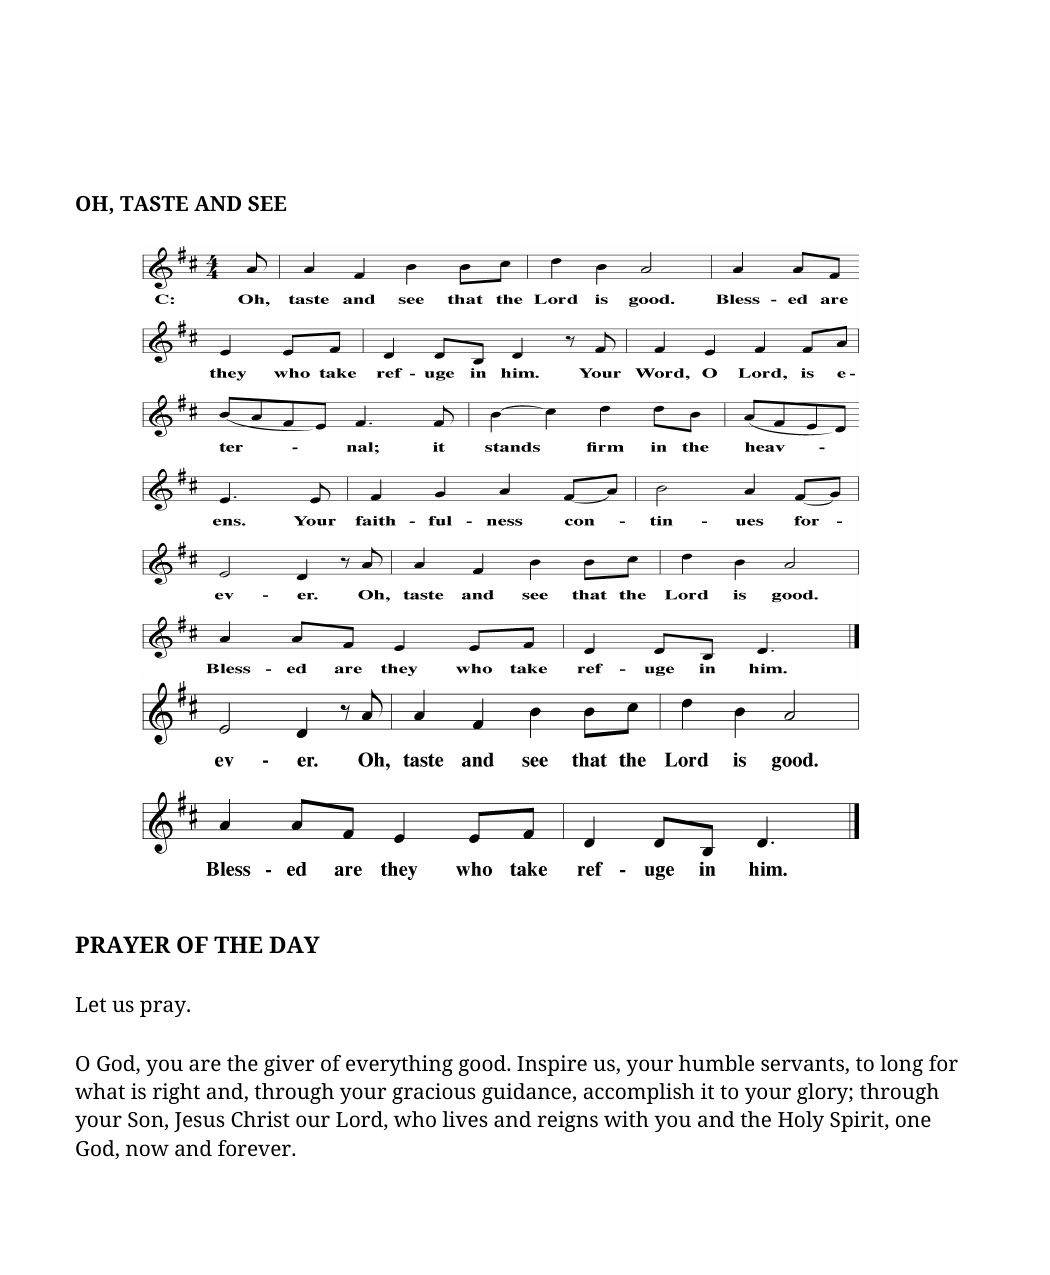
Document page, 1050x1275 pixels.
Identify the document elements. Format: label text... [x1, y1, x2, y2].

picture [138, 242, 863, 886]
text PRAYER OF THE DAY [75, 929, 975, 961]
text OH, TASTE AND SEE [75, 189, 975, 217]
text O God, you are the giver of everything good. Inspire us, your humble servants, to long for what is right and, through your gracious guidance, accomplish it to your glory; through your Son, Jesus Christ our Lord, who lives and reigns with you and the Holy Spirit, one God, now and forever. [75, 1049, 975, 1162]
text Let us pray. [75, 991, 975, 1019]
